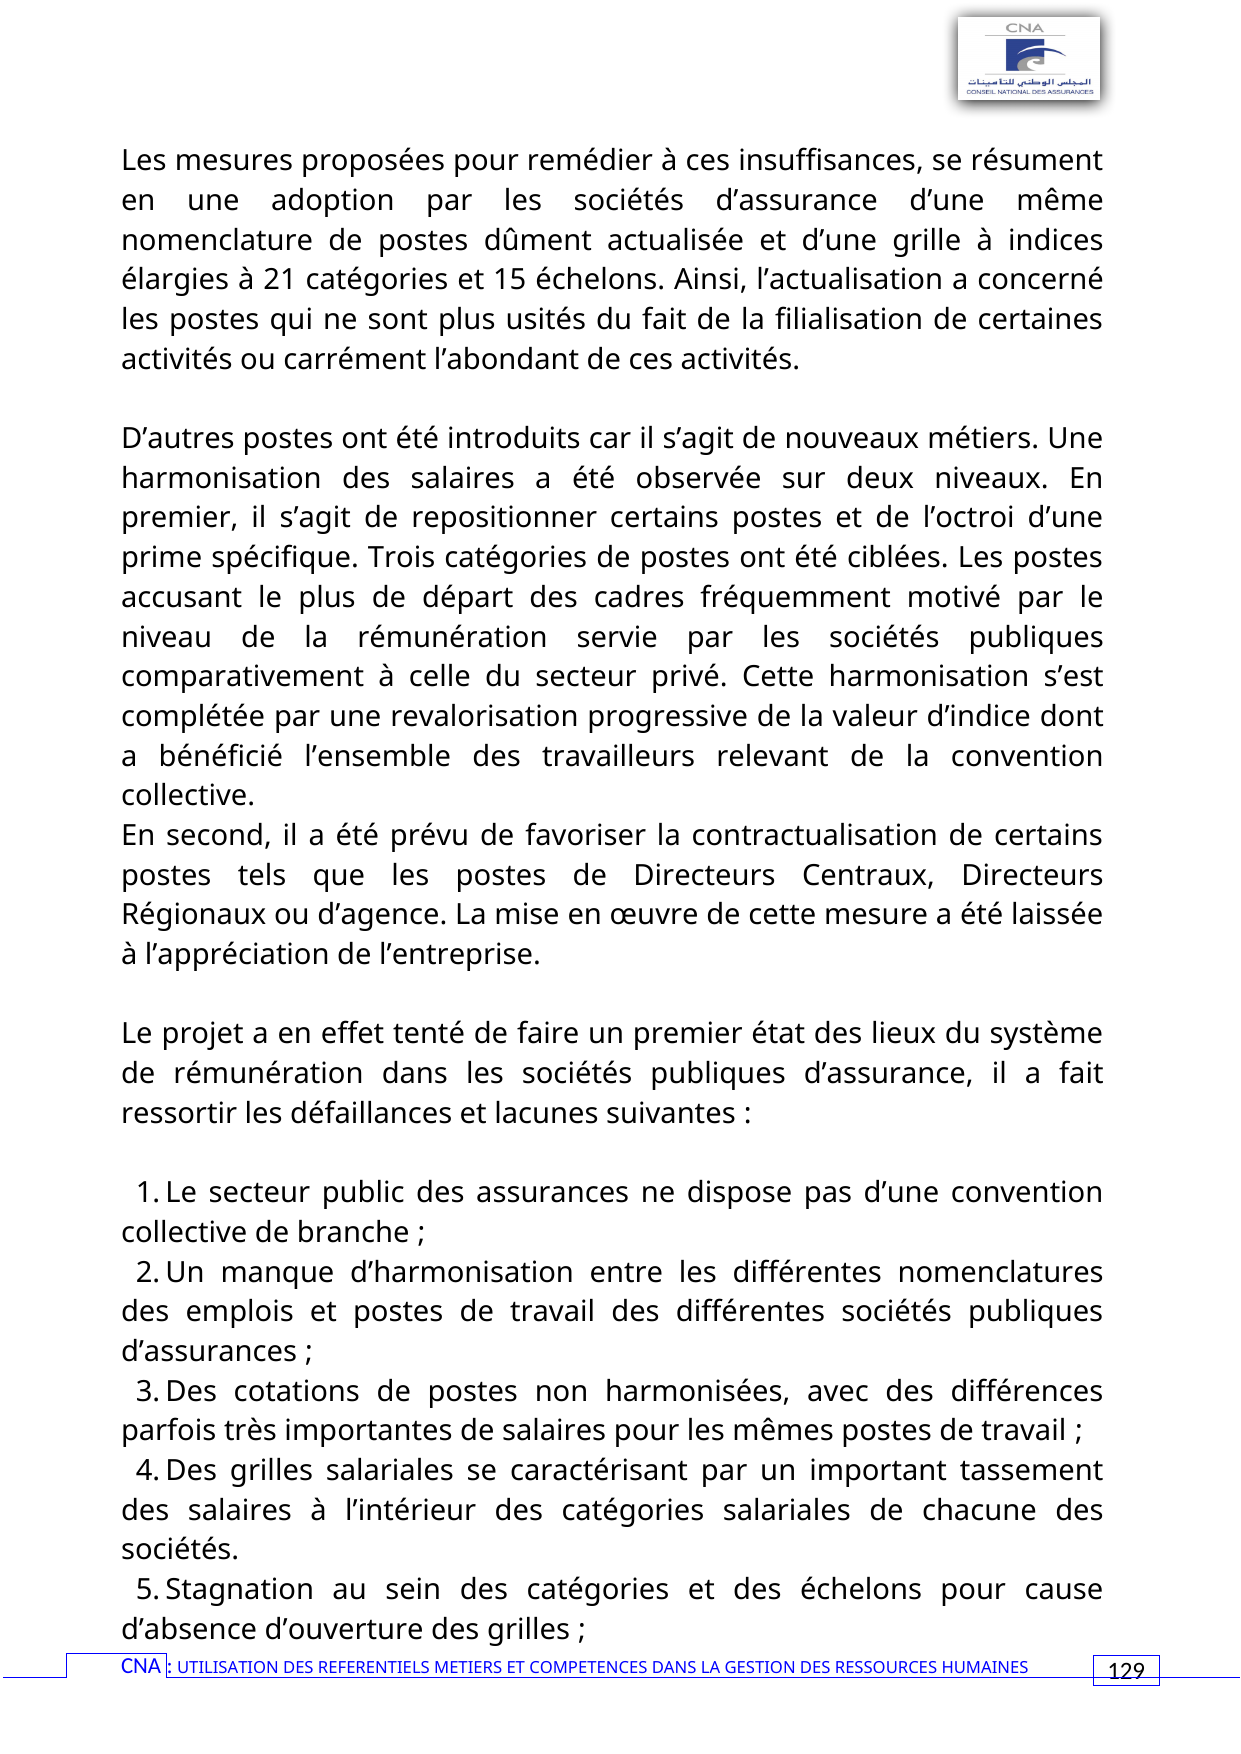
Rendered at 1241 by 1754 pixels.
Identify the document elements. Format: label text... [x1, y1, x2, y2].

list Des grilles salariales se caractérisant par un important tassement des salaires à l’intérieur des catégories salariales de chacune des sociétés. [121, 1449, 1105, 1568]
list Le secteur public des assurances ne dispose pas d’une convention collective de branche ; [121, 1171, 1105, 1251]
text En second, il a été prévu de favoriser la contractualisation de certains postes tels que les postes de Directeurs Centraux, Directeurs Régionaux ou d’agence. La mise en œuvre de cette mesure a été laissée à l’appréciation de l’entreprise. [121, 814, 1105, 973]
text Le projet a en effet tenté de faire un premier état des lieux du système de rémunération dans les sociétés publiques d’assurance, il a fait ressortir les défaillances et lacunes suivantes : [121, 1013, 1105, 1132]
text Les mesures proposées pour remédier à ces insuffisances, se résument en une adoption par les sociétés d’assurance d’une même nomenclature de postes dûment actualisée et d’une grille à indices élargies à 21 catégories et 15 échelons. Ainsi, l’actualisation a concerné les postes qui ne sont plus usités du fait de la filialisation de certaines activités ou carrément l’abondant de ces activités. [121, 139, 1105, 378]
list Des cotations de postes non harmonisées, avec des différences parfois très importantes de salaires pour les mêmes postes de travail ; [121, 1370, 1105, 1449]
list Un manque d’harmonisation entre les différentes nomenclatures des emplois et postes de travail des différentes sociétés publiques d’assurances ; [121, 1251, 1105, 1370]
text D’autres postes ont été introduits car il s’agit de nouveaux métiers. Une harmonisation des salaires a été observée sur deux niveaux. En premier, il s’agit de repositionner certains postes et de l’octroi d’une prime spécifique. Trois catégories de postes ont été ciblées. Les postes accusant le plus de départ des cadres fréquemment motivé par le niveau de la rémunération servie par les sociétés publiques comparativement à celle du secteur privé. Cette harmonisation s’est complétée par une revalorisation progressive de la valeur d’indice dont a bénéficié l’ensemble des travailleurs relevant de la convention collective. [121, 417, 1105, 814]
list Stagnation au sein des catégories et des échelons pour cause d’absence d’ouverture des grilles ; [121, 1568, 1105, 1648]
picture [958, 17, 1100, 100]
